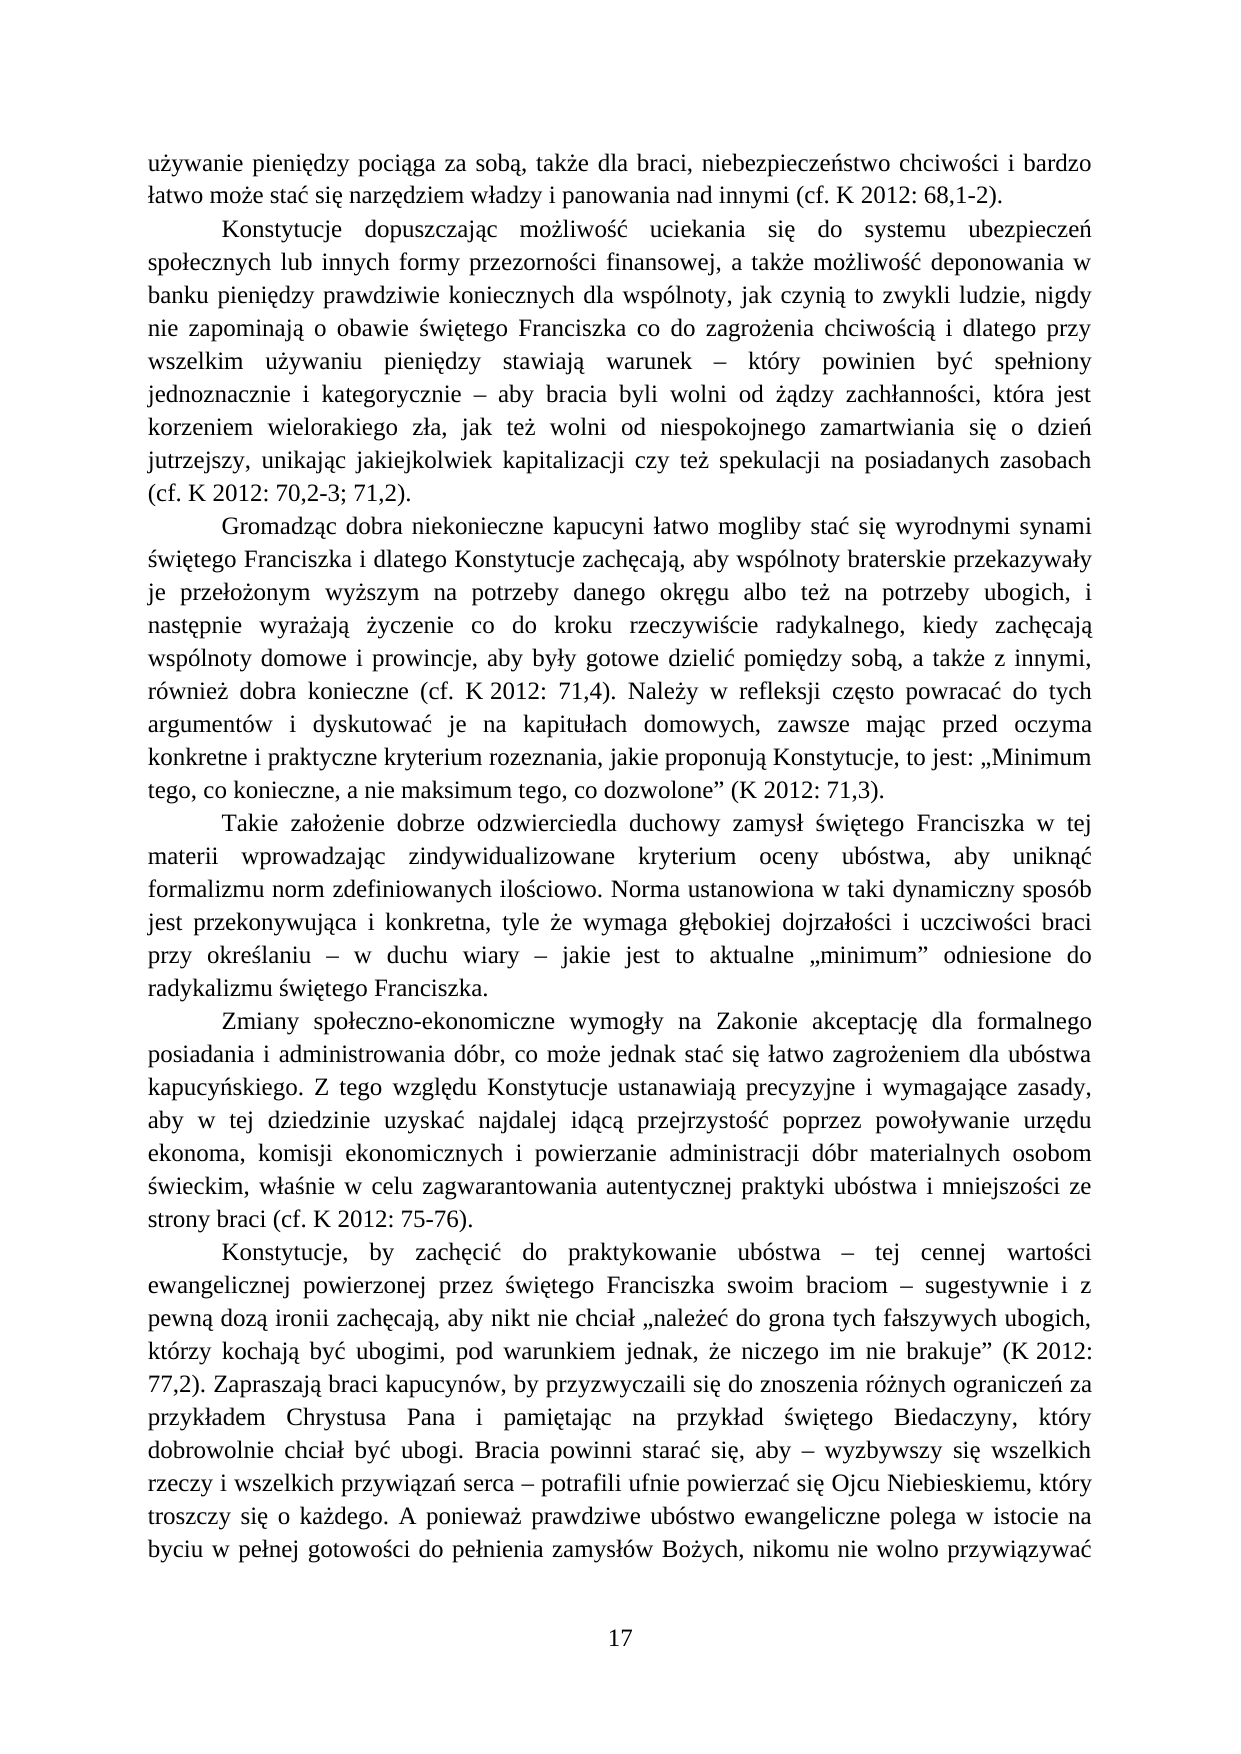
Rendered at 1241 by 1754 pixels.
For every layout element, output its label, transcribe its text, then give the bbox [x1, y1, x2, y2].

text Konstytucje dopuszczając możliwość uciekania się do systemu ubezpieczeń społecznych lub innych formy przezorności finansowej, a także możliwość deponowania w banku pieniędzy prawdziwie koniecznych dla wspólnoty, jak czynią to zwykli ludzie, nigdy nie zapominają o obawie świętego Franciszka co do zagrożenia chciwością i dlatego przy wszelkim używaniu pieniędzy stawiają warunek – który powinien być spełniony jednoznacznie i kategorycznie – aby bracia byli wolni od żądzy zachłanności, która jest korzeniem wielorakiego zła, jak też wolni od niespokojnego zamartwiania się o dzień jutrzejszy, unikając jakiejkolwiek kapitalizacji czy też spekulacji na posiadanych zasobach (cf. K 2012: 70,2-3; 71,2). [148, 214, 1093, 507]
text Takie założenie dobrze odzwierciedla duchowy zamysł świętego Franciszka w tej materii wprowadzając zindywidualizowane kryterium oceny ubóstwa, aby uniknąć formalizmu norm zdefiniowanych ilościowo. Norma ustanowiona w taki dynamiczny sposób jest przekonywująca i konkretna, tyle że wymaga głębokiej dojrzałości i uczciwości braci przy określaniu – w duchu wiary – jakie jest to aktualne „minimum” odniesione do radykalizmu świętego Franciszka. [148, 808, 1093, 1002]
text Gromadząc dobra niekonieczne kapucyni łatwo mogliby stać się wyrodnymi synami świętego Franciszka i dlatego Konstytucje zachęcają, aby wspólnoty braterskie przekazywały je przełożonym wyższym na potrzeby danego okręgu albo też na potrzeby ubogich, i następnie wyrażają życzenie co do kroku rzeczywiście radykalnego, kiedy zachęcają wspólnoty domowe i prowincje, aby były gotowe dzielić pomiędzy sobą, a także z innymi, również dobra konieczne (cf. K 2012: 71,4). Należy w refleksji często powracać do tych argumentów i dyskutować je na kapitułach domowych, zawsze mając przed oczyma konkretne i praktyczne kryterium rozeznania, jakie proponują Konstytucje, to jest: „Minimum tego, co konieczne, a nie maksimum tego, co dozwolone” (K 2012: 71,3). [148, 511, 1093, 804]
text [148, 1237, 1093, 1563]
text Zmiany społeczno-ekonomiczne wymogły na Zakonie akceptację dla formalnego posiadania i administrowania dóbr, co może jednak stać się łatwo zagrożeniem dla ubóstwa kapucyńskiego. Z tego względu Konstytucje ustanawiają precyzyjne i wymagające zasady, aby w tej dziedzinie uzyskać najdalej idącą przejrzystość poprzez powoływanie urzędu ekonoma, komisji ekonomicznych i powierzanie administracji dóbr materialnych osobom świeckim, właśnie w celu zagwarantowania autentycznej praktyki ubóstwa i mniejszości ze strony braci (cf. K 2012: 75-76). [148, 1006, 1093, 1233]
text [148, 148, 1093, 209]
